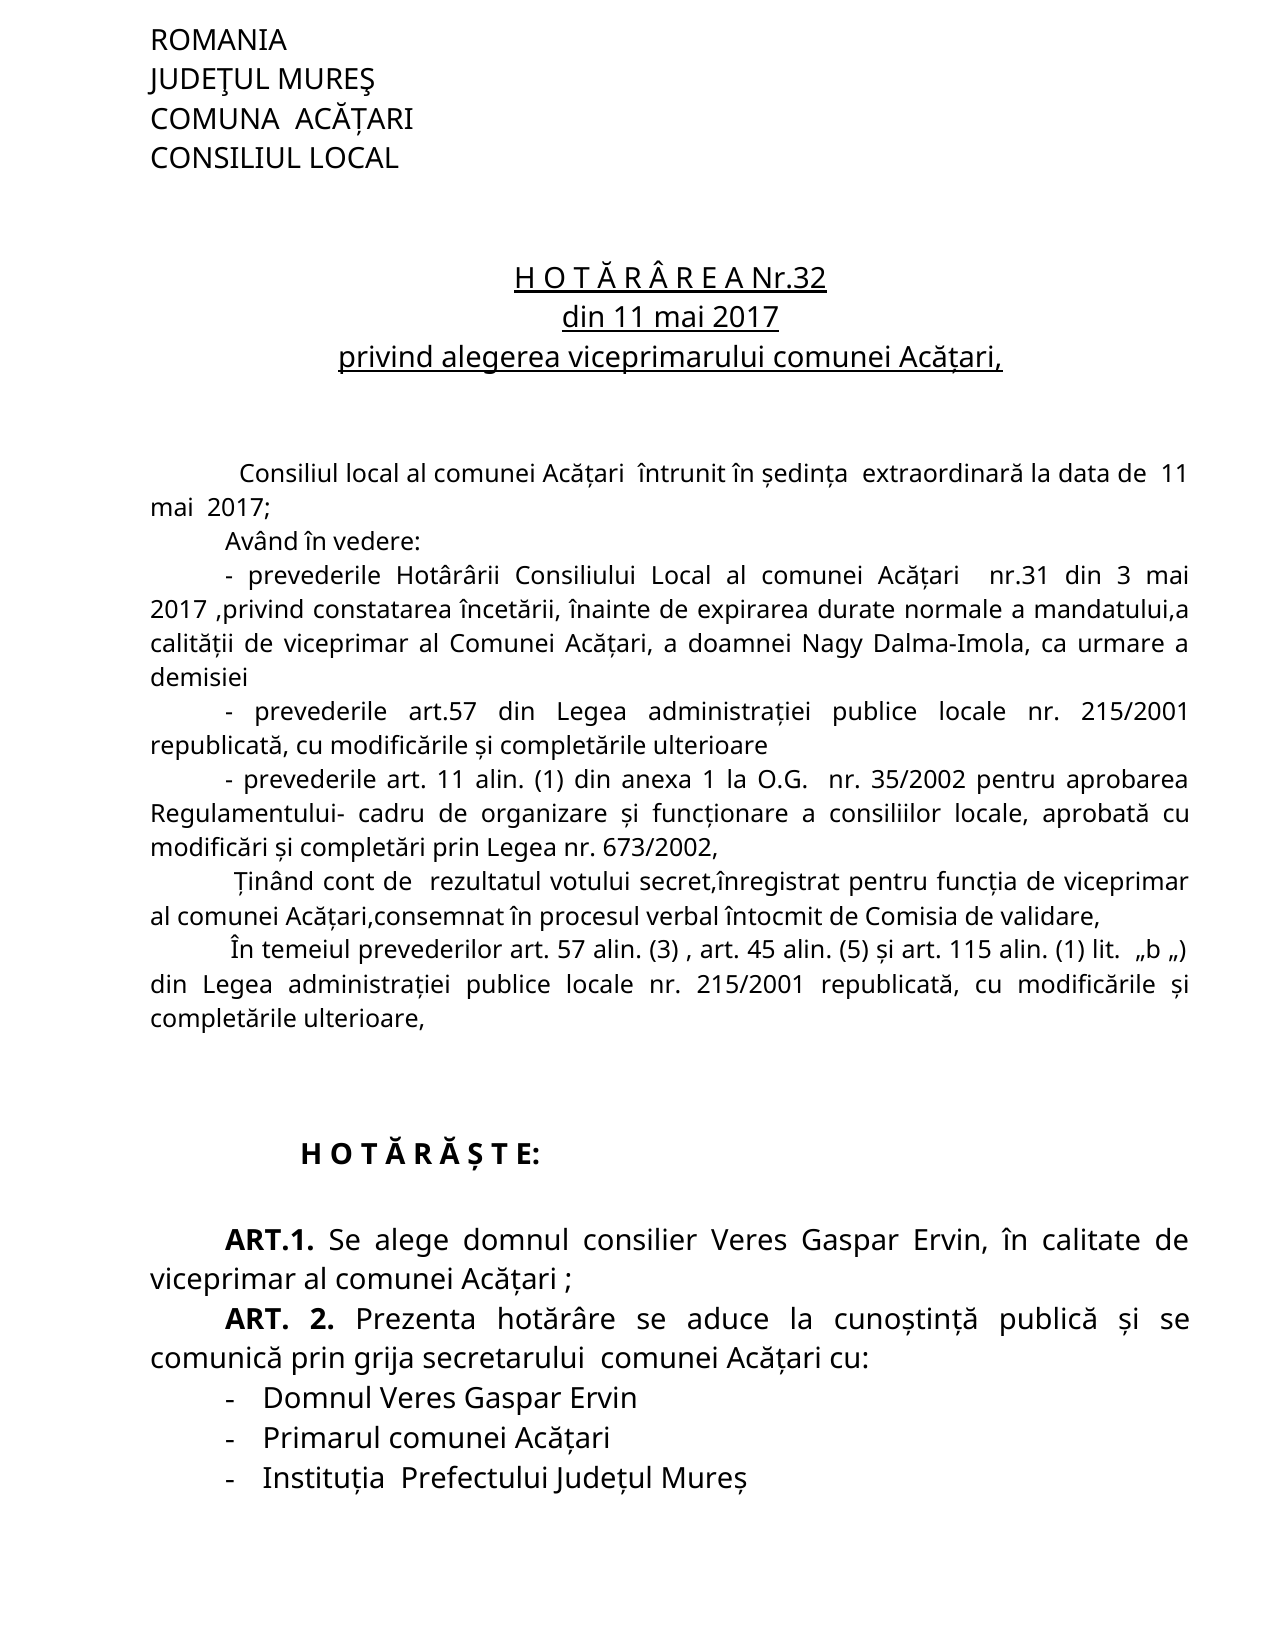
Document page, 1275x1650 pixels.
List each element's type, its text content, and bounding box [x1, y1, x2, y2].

text - prevederile Hotârârii Consiliului Local al comunei Acățari nr.31 din 3 mai 2017 ,privind constatarea încetării, înainte de expirarea durate normale a mandatului,a calității de viceprimar al Comunei Acățari, a doamnei Nagy Dalma-Imola, ca urmare a demisiei [150, 557, 1191, 694]
text - prevederile art.57 din Legea administraţiei publice locale nr. 215/2001 republicată, cu modificările şi completările ulterioare [150, 694, 1191, 762]
text Având în vedere: [150, 523, 1191, 557]
text H O T Ă R Ă Ş T E: [225, 1133, 1191, 1173]
text ROMANIA [150, 19, 1191, 58]
text privind alegerea viceprimarului comunei Acățari, [150, 336, 1191, 376]
text Ținând cont de rezultatul votului secret,înregistrat pentru funcția de viceprimar al comunei Acățari,consemnat în procesul verbal întocmit de Comisia de validare, [150, 864, 1191, 932]
text din 11 mai 2017 [150, 297, 1191, 336]
text În temeiul prevederilor art. 57 alin. (3) , art. 45 alin. (5) şi art. 115 alin. (1) lit. „b „) din Legea administraţiei publice locale nr. 215/2001 republicată, cu modificările şi completările ulterioare, [150, 932, 1191, 1034]
subtitle CONSILIUL LOCAL [150, 138, 1191, 177]
text Consiliul local al comunei Acăţari întrunit în şedinţa extraordinară la data de 11 mai 2017; [150, 455, 1191, 523]
text - prevederile art. 11 alin. (1) din anexa 1 la O.G. nr. 35/2002 pentru aprobarea Regulamentului- cadru de organizare şi funcţionare a consiliilor locale, aprobată cu modificări și completări prin Legea nr. 673/2002, [150, 762, 1191, 864]
list Domnul Veres Gaspar Ervin [225, 1377, 1191, 1417]
text ART.1. Se alege domnul consilier Veres Gaspar Ervin, în calitate de viceprimar al comunei Acăţari ; [150, 1219, 1191, 1298]
list Primarul comunei Acăţari [225, 1417, 1191, 1457]
list Instituţia Prefectului Judeţul Mureș [225, 1457, 1191, 1497]
text JUDEŢUL MUREŞ [150, 58, 1191, 98]
text H O T Ă R Â R E A Nr.32 [150, 257, 1191, 297]
subtitle COMUNA ACĂŢARI [150, 98, 1191, 138]
text ART. 2. Prezenta hotărâre se aduce la cunoştinţă publică şi se comunică prin grija secretarului comunei Acățari cu: [150, 1298, 1191, 1377]
